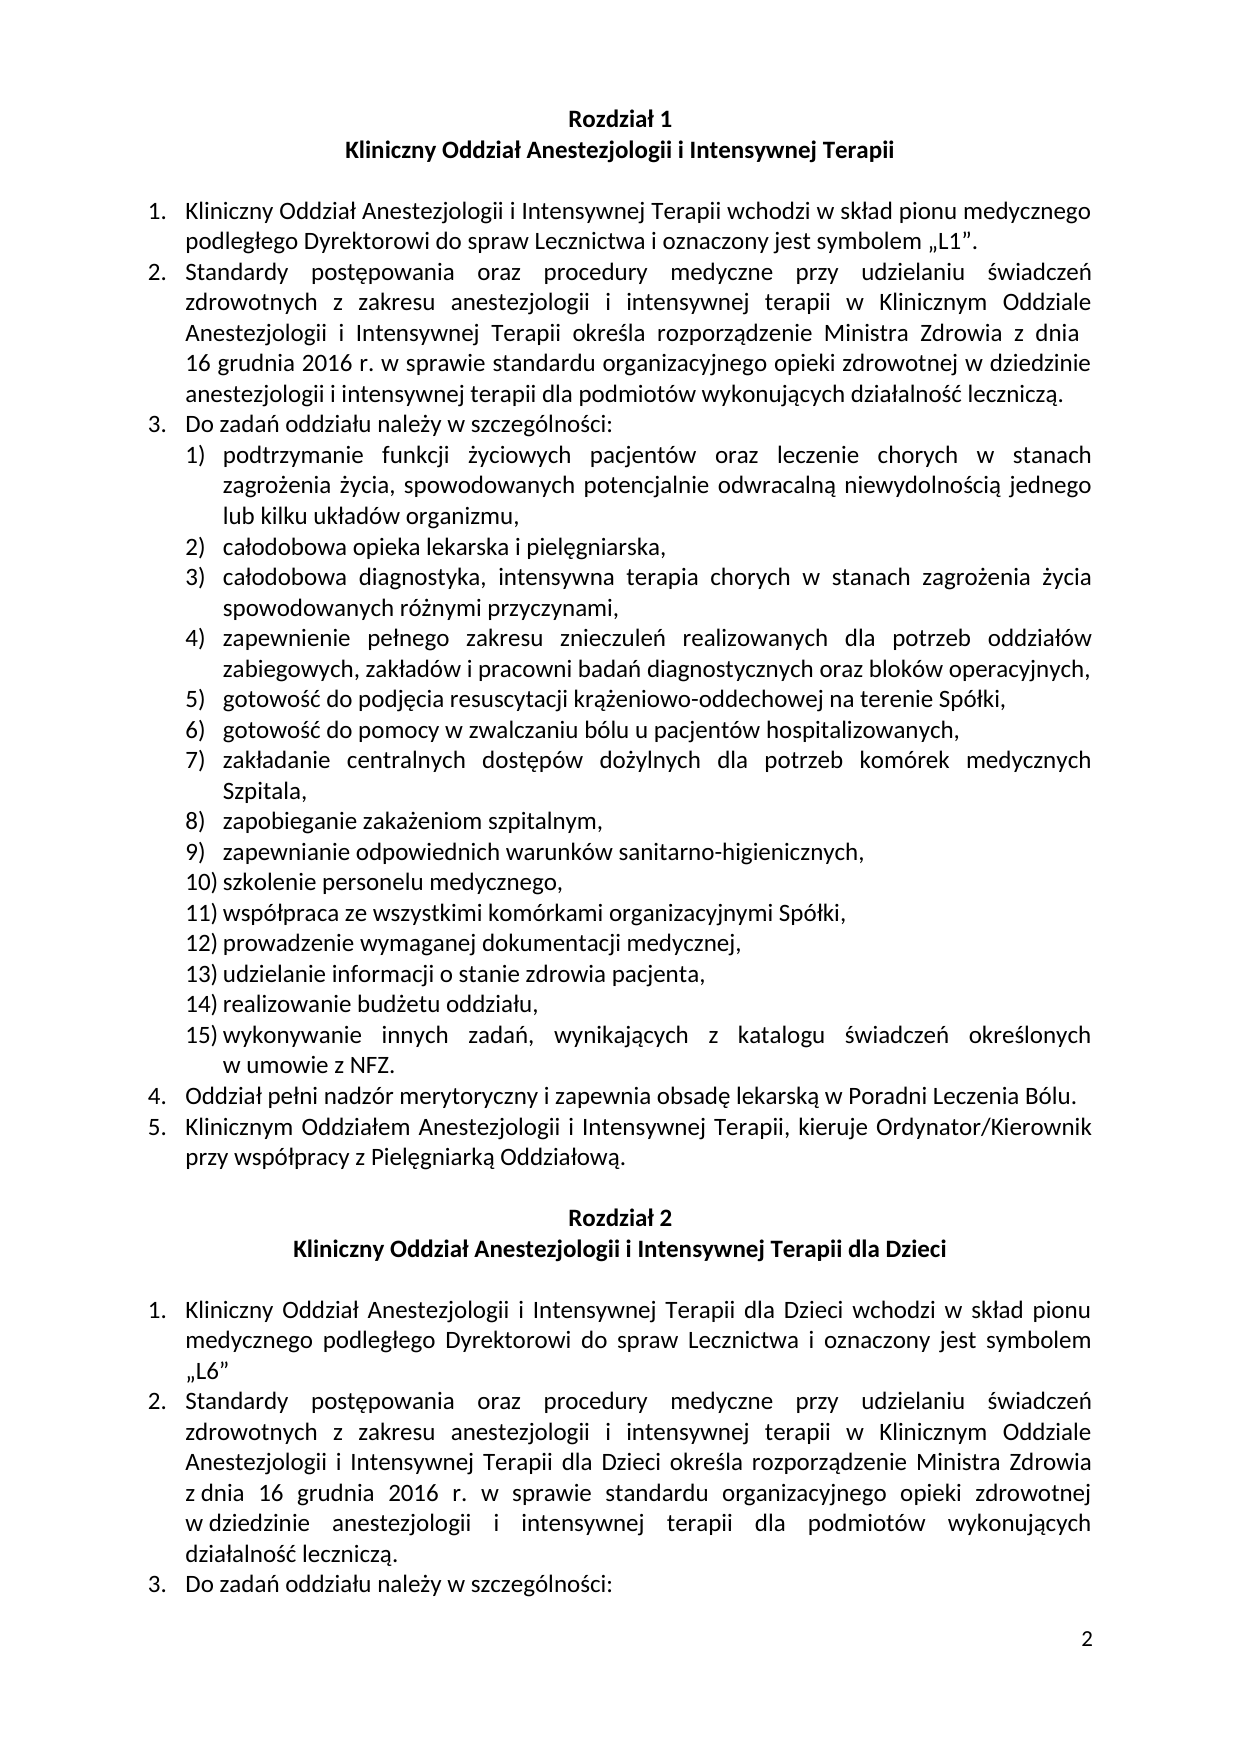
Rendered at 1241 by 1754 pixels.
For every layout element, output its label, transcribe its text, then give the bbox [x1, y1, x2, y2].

list zakładanie centralnych dostępów dożylnych dla potrzeb komórek medycznych Szpitala, [185, 744, 1093, 805]
list wykonywanie innych zadań, wynikających z katalogu świadczeń określonych w umowie z NFZ. [185, 1019, 1093, 1080]
list Do zadań oddziału należy w szczególności: [148, 1568, 1093, 1599]
list Standardy postępowania oraz procedury medyczne przy udzielaniu świadczeń zdrowotnych z zakresu anestezjologii i intensywnej terapii w Klinicznym Oddziale Anestezjologii i Intensywnej Terapii określa rozporządzenie Ministra Zdrowia z dnia 16 grudnia 2016 r. w sprawie standardu organizacyjnego opieki zdrowotnej w dziedzinie anestezjologii i intensywnej terapii dla podmiotów wykonujących działalność leczniczą. [148, 256, 1093, 409]
list gotowość do pomocy w zwalczaniu bólu u pacjentów hospitalizowanych, [185, 714, 1093, 744]
list podtrzymanie funkcji życiowych pacjentów oraz leczenie chorych w stanach zagrożenia życia, spowodowanych potencjalnie odwracalną niewydolnością jednego lub kilku układów organizmu, [185, 439, 1093, 531]
list współpraca ze wszystkimi komórkami organizacyjnymi Spółki, [185, 897, 1093, 927]
list zapobieganie zakażeniom szpitalnym, [185, 805, 1093, 836]
list zapewnienie pełnego zakresu znieczuleń realizowanych dla potrzeb oddziałów zabiegowych, zakładów i pracowni badań diagnostycznych oraz bloków operacyjnych, [185, 622, 1093, 683]
list całodobowa opieka lekarska i pielęgniarska, [185, 531, 1093, 561]
list Kliniczny Oddział Anestezjologii i Intensywnej Terapii dla Dzieci wchodzi w skład pionu medycznego podległego Dyrektorowi do spraw Lecznictwa i oznaczony jest symbolem „L6” [148, 1294, 1093, 1385]
text Rozdział 2 [148, 1202, 1093, 1233]
list udzielanie informacji o stanie zdrowia pacjenta, [185, 958, 1093, 988]
list Klinicznym Oddziałem Anestezjologii i Intensywnej Terapii, kieruje Ordynator/Kierownik przy współpracy z Pielęgniarką Oddziałową. [148, 1111, 1093, 1172]
list całodobowa diagnostyka, intensywna terapia chorych w stanach zagrożenia życia spowodowanych różnymi przyczynami, [185, 561, 1093, 622]
text Kliniczny Oddział Anestezjologii i Intensywnej Terapii dla Dzieci [148, 1233, 1093, 1263]
list zapewnianie odpowiednich warunków sanitarno-higienicznych, [185, 836, 1093, 866]
list Do zadań oddziału należy w szczególności: [148, 409, 1093, 439]
list gotowość do podjęcia resuscytacji krążeniowo-oddechowej na terenie Spółki, [185, 683, 1093, 714]
list Oddział pełni nadzór merytoryczny i zapewnia obsadę lekarską w Poradni Leczenia Bólu. [148, 1080, 1093, 1111]
list realizowanie budżetu oddziału, [185, 988, 1093, 1019]
list prowadzenie wymaganej dokumentacji medycznej, [185, 927, 1093, 958]
list Standardy postępowania oraz procedury medyczne przy udzielaniu świadczeń zdrowotnych z zakresu anestezjologii i intensywnej terapii w Klinicznym Oddziale Anestezjologii i Intensywnej Terapii dla Dzieci określa rozporządzenie Ministra Zdrowia z dnia 16 grudnia 2016 r. w sprawie standardu organizacyjnego opieki zdrowotnej w dziedzinie anestezjologii i intensywnej terapii dla podmiotów wykonujących działalność leczniczą. [148, 1385, 1093, 1568]
list szkolenie personelu medycznego, [185, 866, 1093, 897]
list Kliniczny Oddział Anestezjologii i Intensywnej Terapii wchodzi w skład pionu medycznego podległego Dyrektorowi do spraw Lecznictwa i oznaczony jest symbolem „L1”. [148, 195, 1093, 256]
text Rozdział 1 [148, 103, 1093, 134]
text Kliniczny Oddział Anestezjologii i Intensywnej Terapii [148, 134, 1093, 164]
